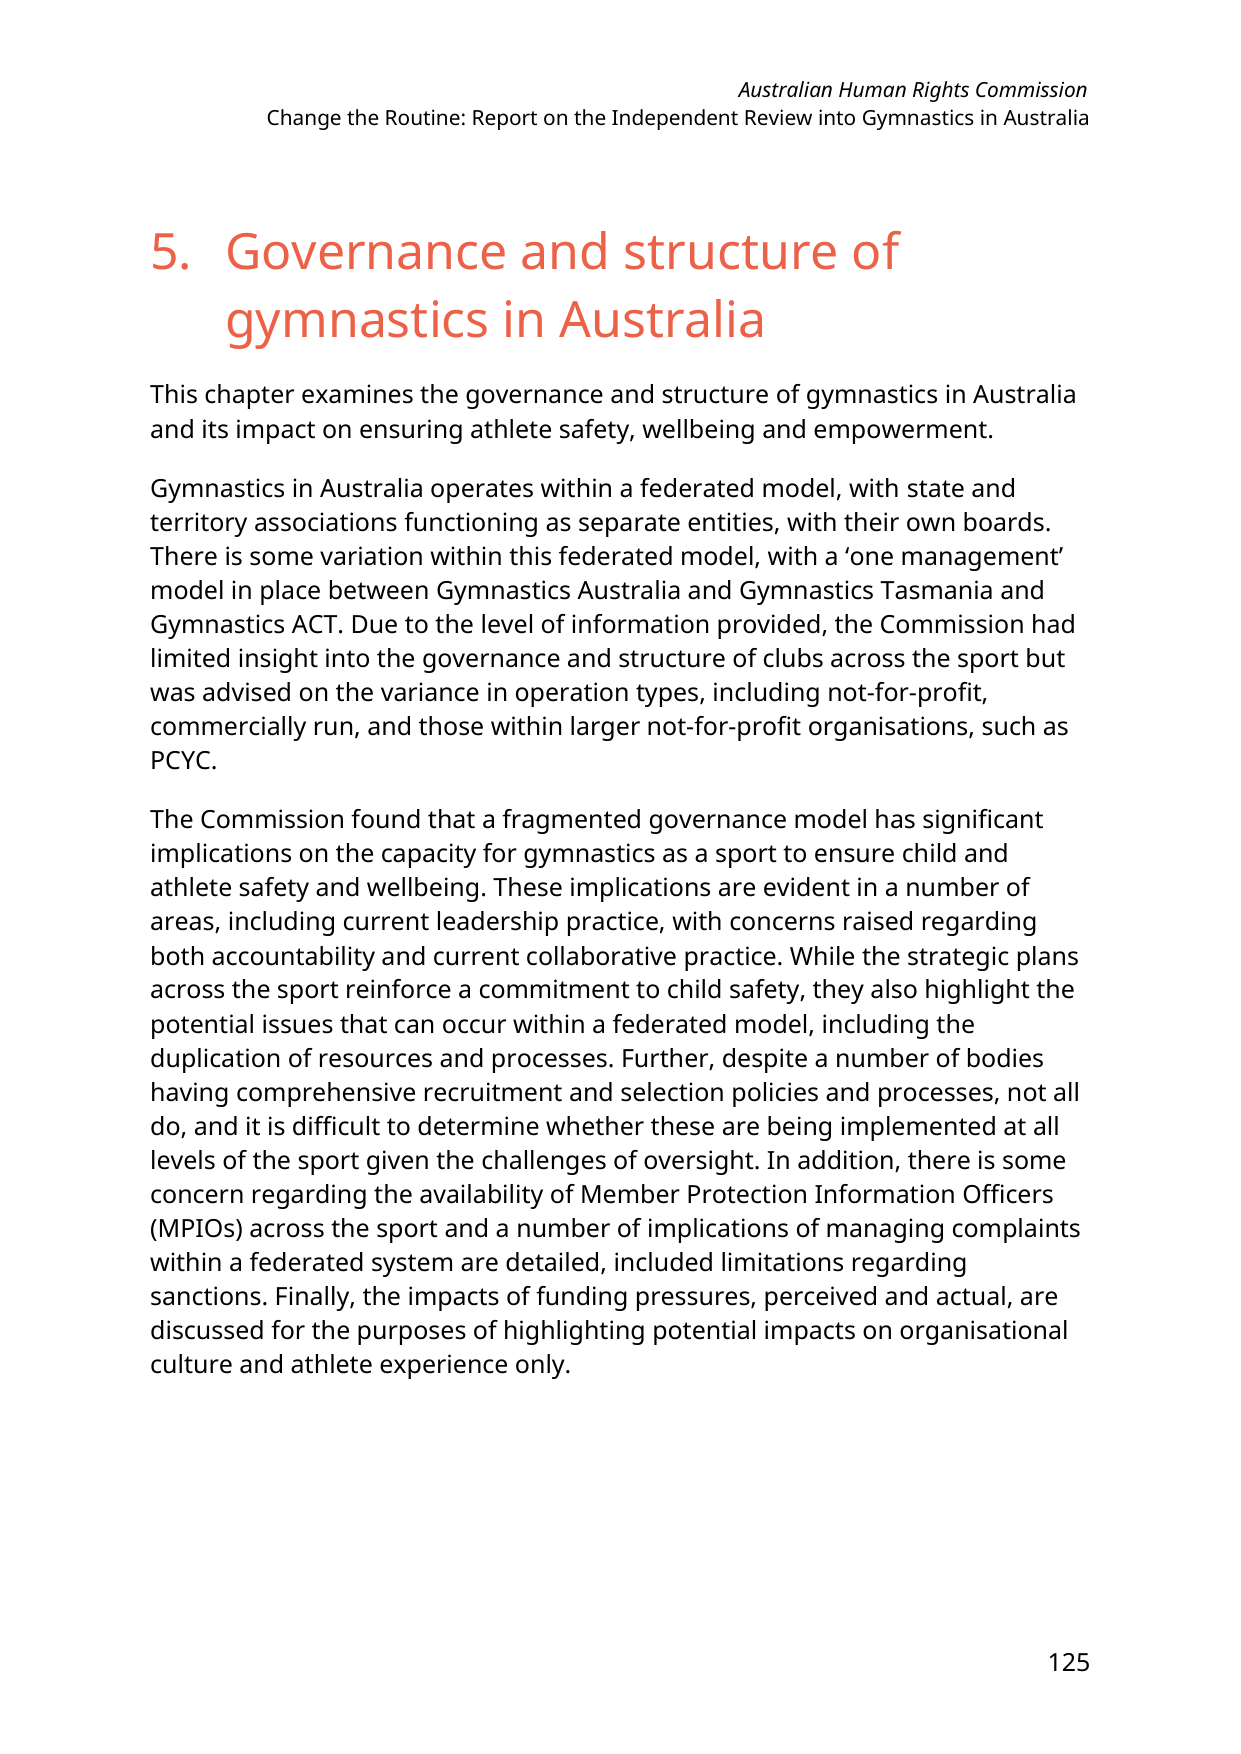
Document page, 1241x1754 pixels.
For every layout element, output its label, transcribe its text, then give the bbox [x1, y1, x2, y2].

text This chapter examines the governance and structure of gymnastics in Australia and its impact on ensuring athlete safety, wellbeing and empowerment. [150, 377, 1090, 445]
text The Commission found that a fragmented governance model has significant implications on the capacity for gymnastics as a sport to ensure child and athlete safety and wellbeing. These implications are evident in a number of areas, including current leadership practice, with concerns raised regarding both accountability and current collaborative practice. While the strategic plans across the sport reinforce a commitment to child safety, they also highlight the potential issues that can occur within a federated model, including the duplication of resources and processes. Further, despite a number of bodies having comprehensive recruitment and selection policies and processes, not all do, and it is difficult to determine whether these are being implemented at all levels of the sport given the challenges of oversight. In addition, there is some concern regarding the availability of Member Protection Information Officers (MPIOs) across the sport and a number of implications of managing complaints within a federated system are detailed, included limitations regarding sanctions. Finally, the impacts of funding pressures, perceived and actual, are discussed for the purposes of highlighting potential impacts on organisational culture and athlete experience only. [150, 802, 1090, 1381]
text Gymnastics in Australia operates within a federated model, with state and territory associations functioning as separate entities, with their own boards. There is some variation within this federated model, with a ‘one management’ model in place between Gymnastics Australia and Gymnastics Tasmania and Gymnastics ACT. Due to the level of information provided, the Commission had limited insight into the governance and structure of clubs across the sport but was advised on the variance in operation types, including not-for-profit, commercially run, and those within larger not-for-profit organisations, such as PCYC. [150, 470, 1090, 777]
subtitle Governance and structure of gymnastics in Australia [150, 216, 1090, 352]
